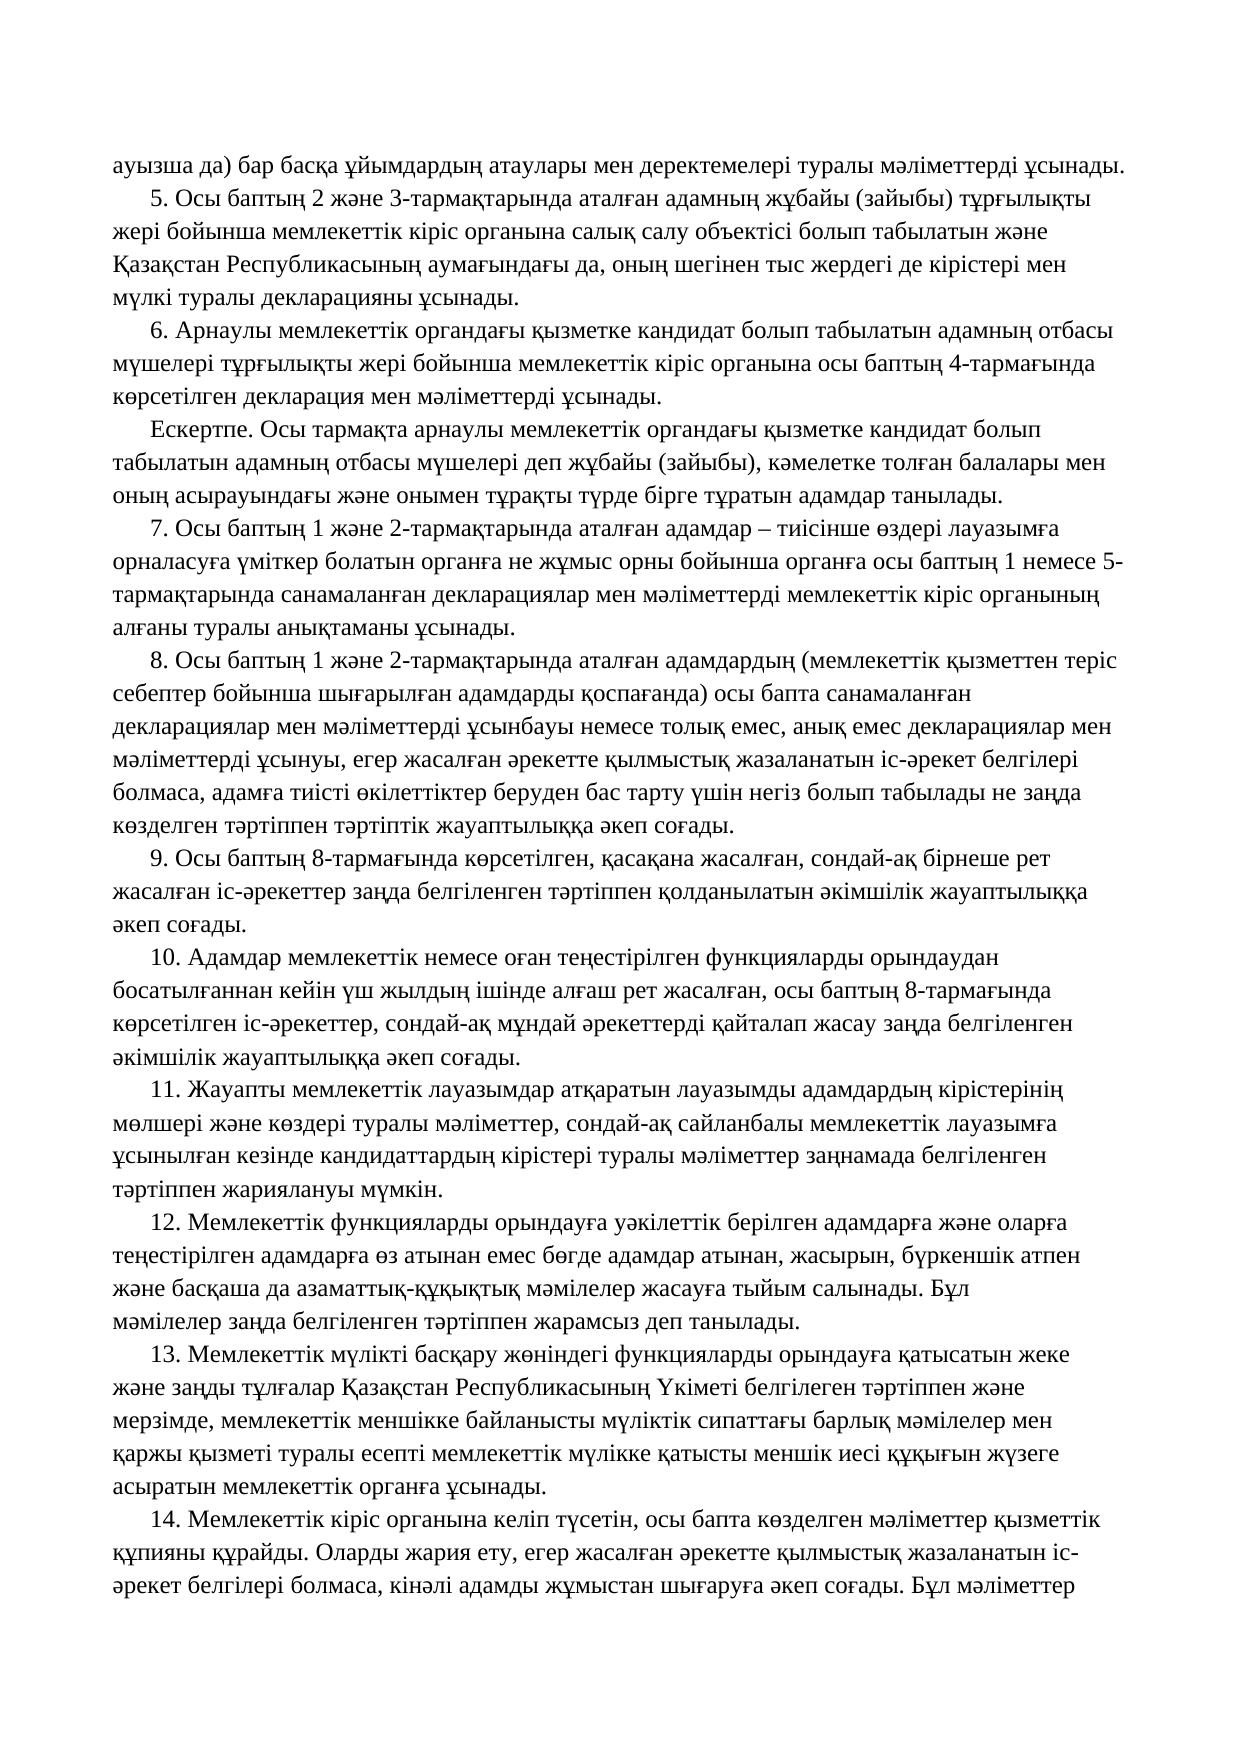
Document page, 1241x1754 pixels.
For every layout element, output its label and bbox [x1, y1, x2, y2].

text [112, 150, 1128, 1599]
